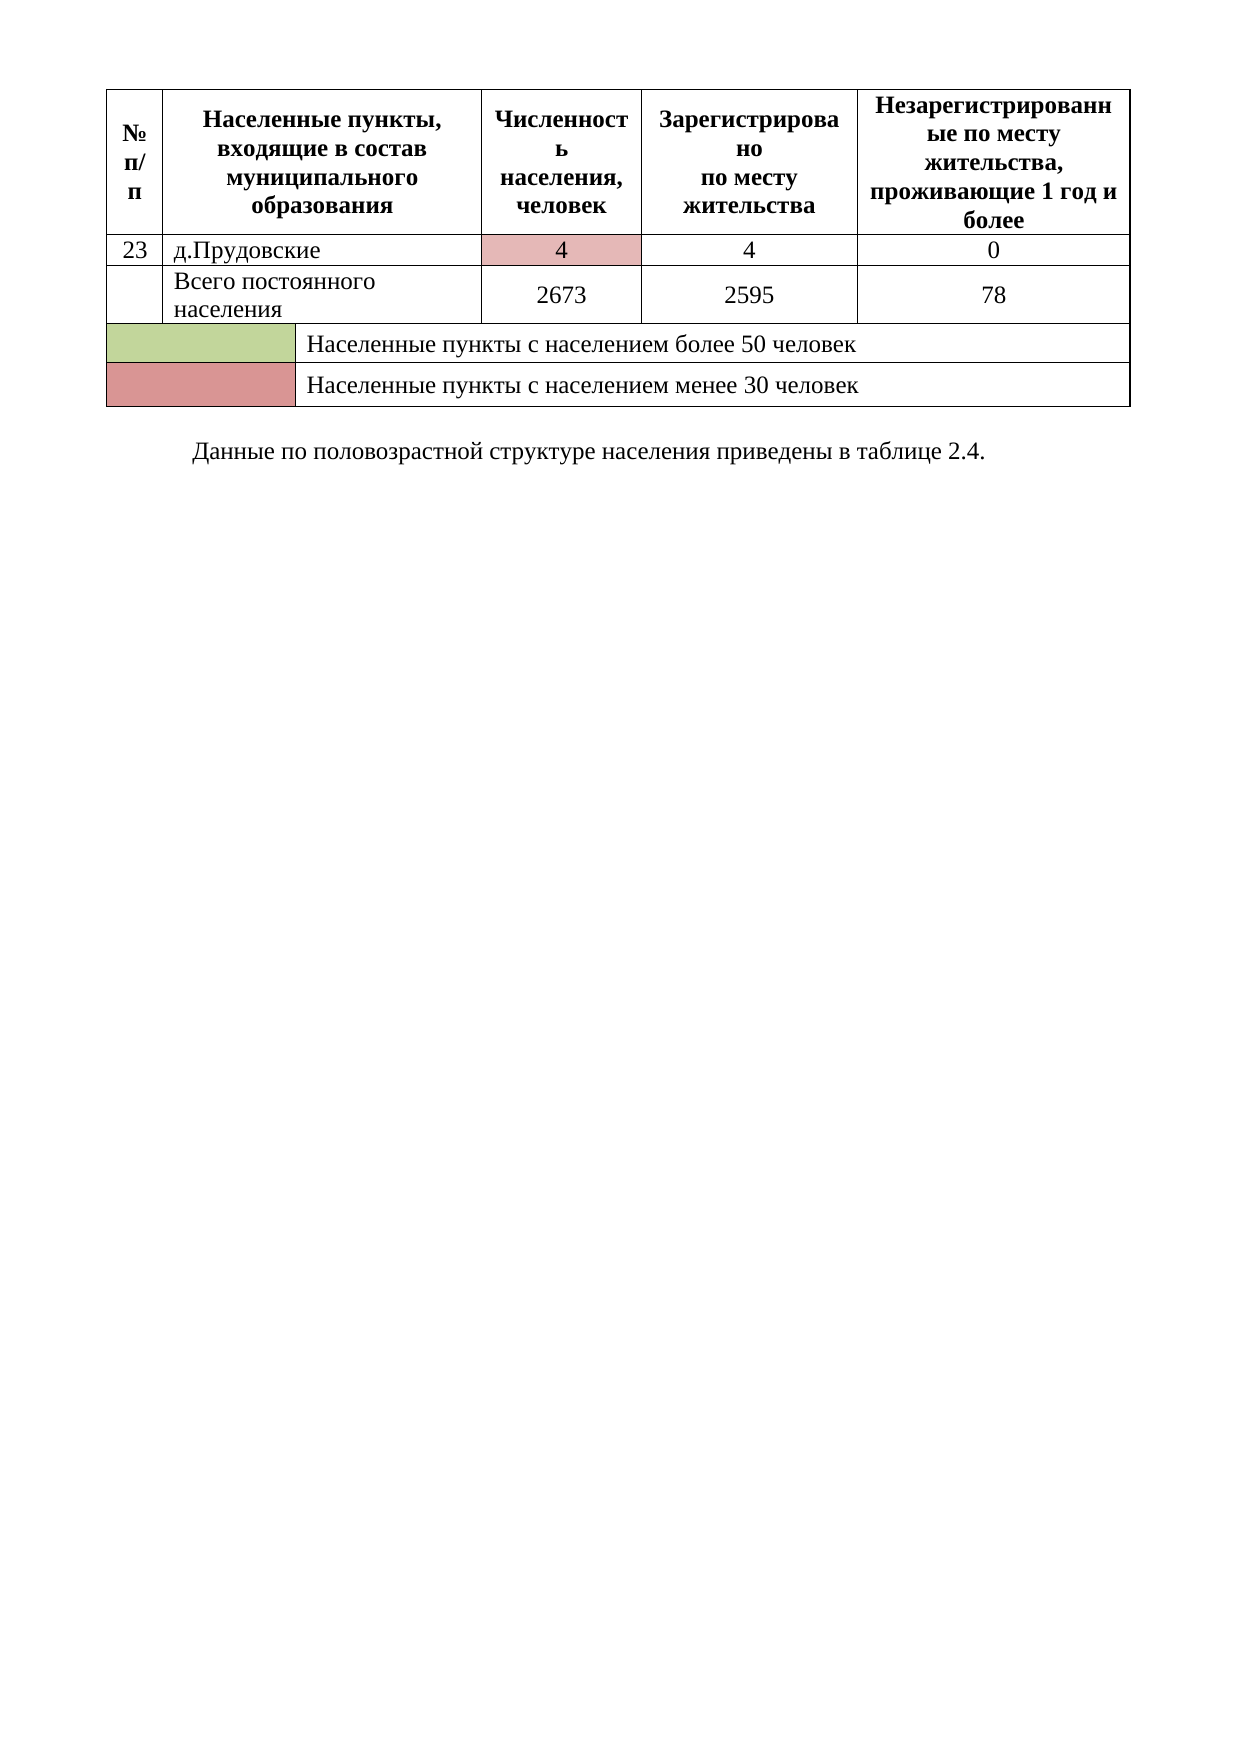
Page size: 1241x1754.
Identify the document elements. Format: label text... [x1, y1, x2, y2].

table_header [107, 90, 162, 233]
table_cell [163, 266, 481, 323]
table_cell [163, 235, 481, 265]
text Данные по половозрастной структуре населения приведены в таблице 2.4. [118, 436, 1152, 464]
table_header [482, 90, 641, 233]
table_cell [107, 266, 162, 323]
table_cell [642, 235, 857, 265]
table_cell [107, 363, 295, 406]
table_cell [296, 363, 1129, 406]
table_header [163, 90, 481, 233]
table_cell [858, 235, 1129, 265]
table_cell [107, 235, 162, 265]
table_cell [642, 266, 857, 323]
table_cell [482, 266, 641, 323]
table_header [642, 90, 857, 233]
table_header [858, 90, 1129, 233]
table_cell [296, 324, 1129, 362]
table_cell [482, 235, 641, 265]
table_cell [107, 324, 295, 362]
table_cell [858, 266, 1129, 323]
